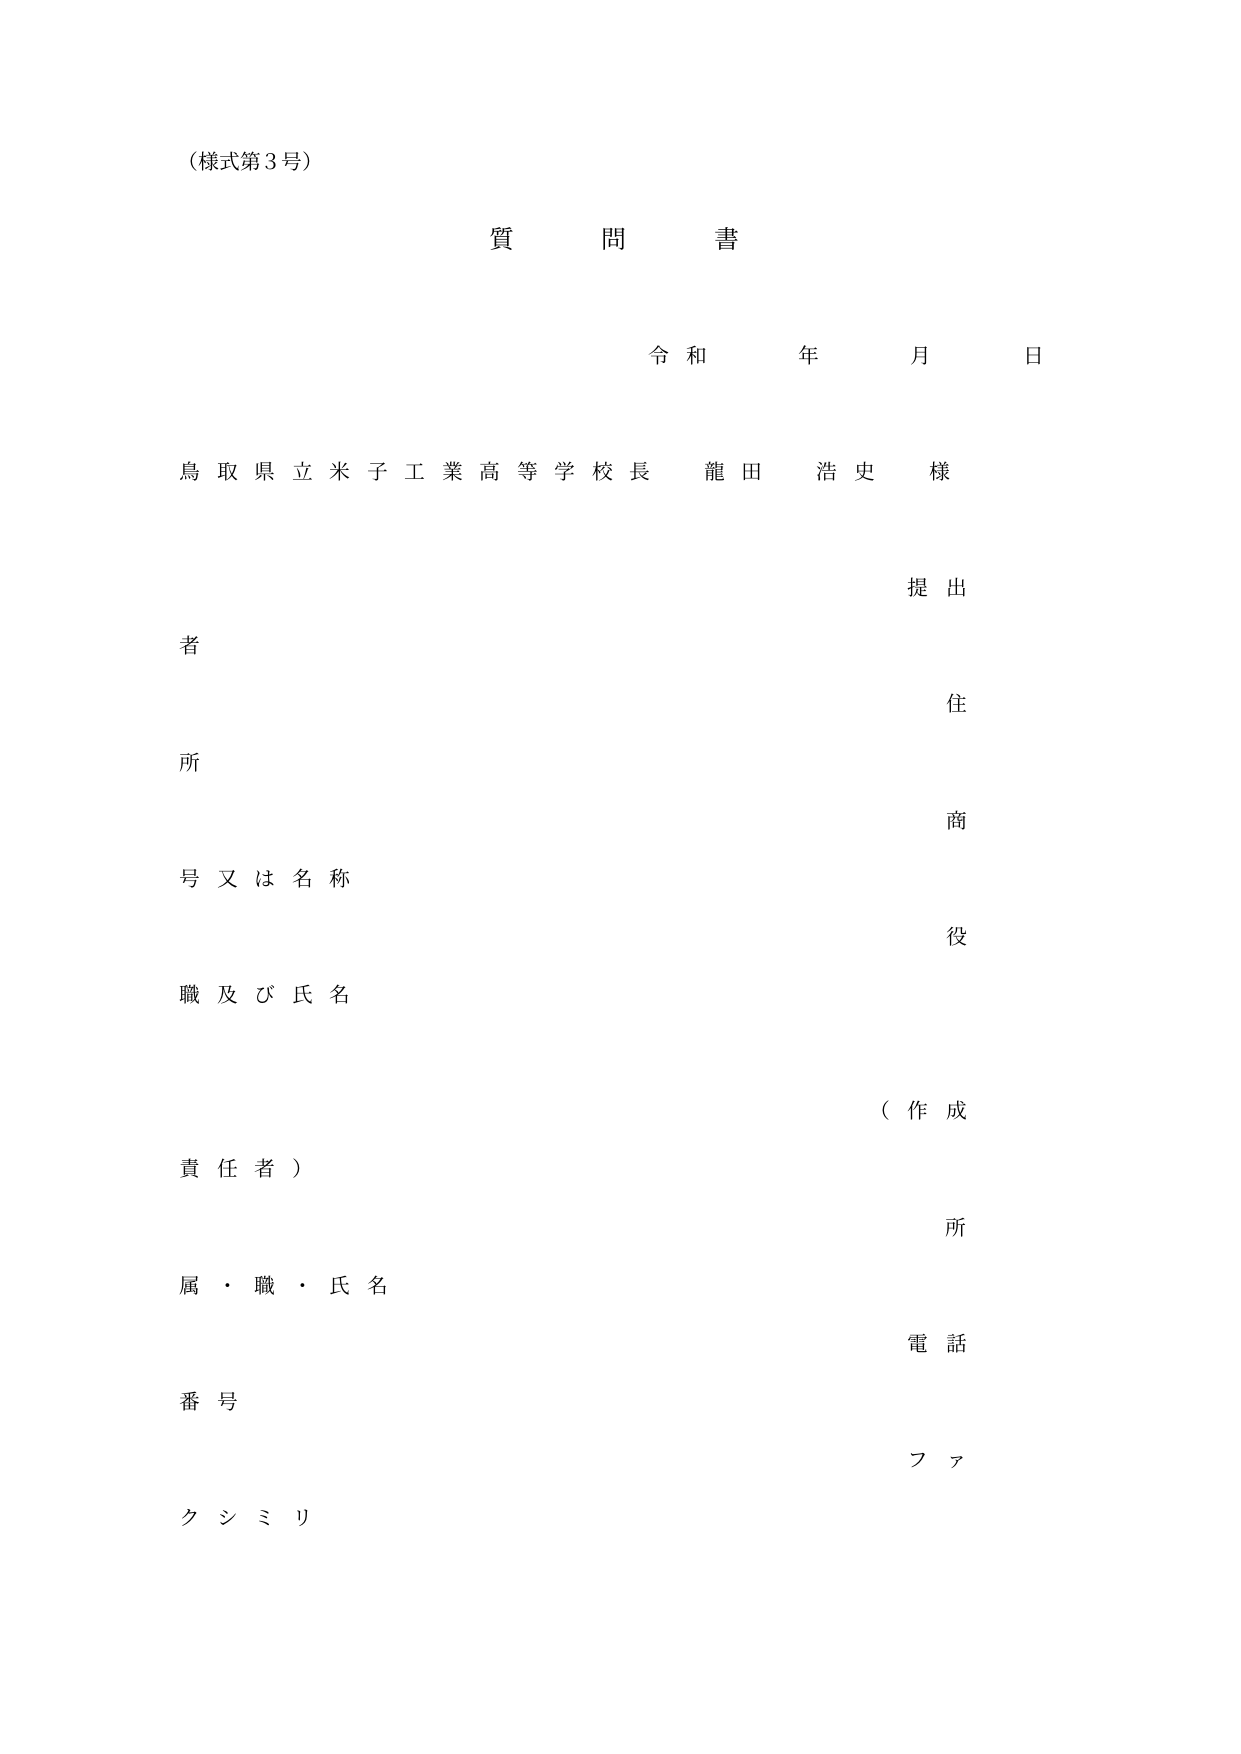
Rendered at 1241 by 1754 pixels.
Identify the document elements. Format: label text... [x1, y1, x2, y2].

text 令和 年 月 日 [179, 325, 1061, 383]
text 鳥取県立米子工業高等学校長 龍田 浩史 様 [179, 441, 1061, 499]
text 質 問 書 [179, 209, 1061, 267]
text 住 所 [179, 674, 984, 790]
text ファクシミリ [179, 1429, 984, 1546]
text 電話番号 [179, 1313, 984, 1429]
text 提出者 [179, 557, 984, 674]
text （作成責任者） [179, 1081, 984, 1197]
text 所属・職・氏名 [179, 1197, 984, 1313]
text 役職及び氏名 [179, 906, 984, 1022]
text 商号又は名称 [179, 790, 984, 906]
